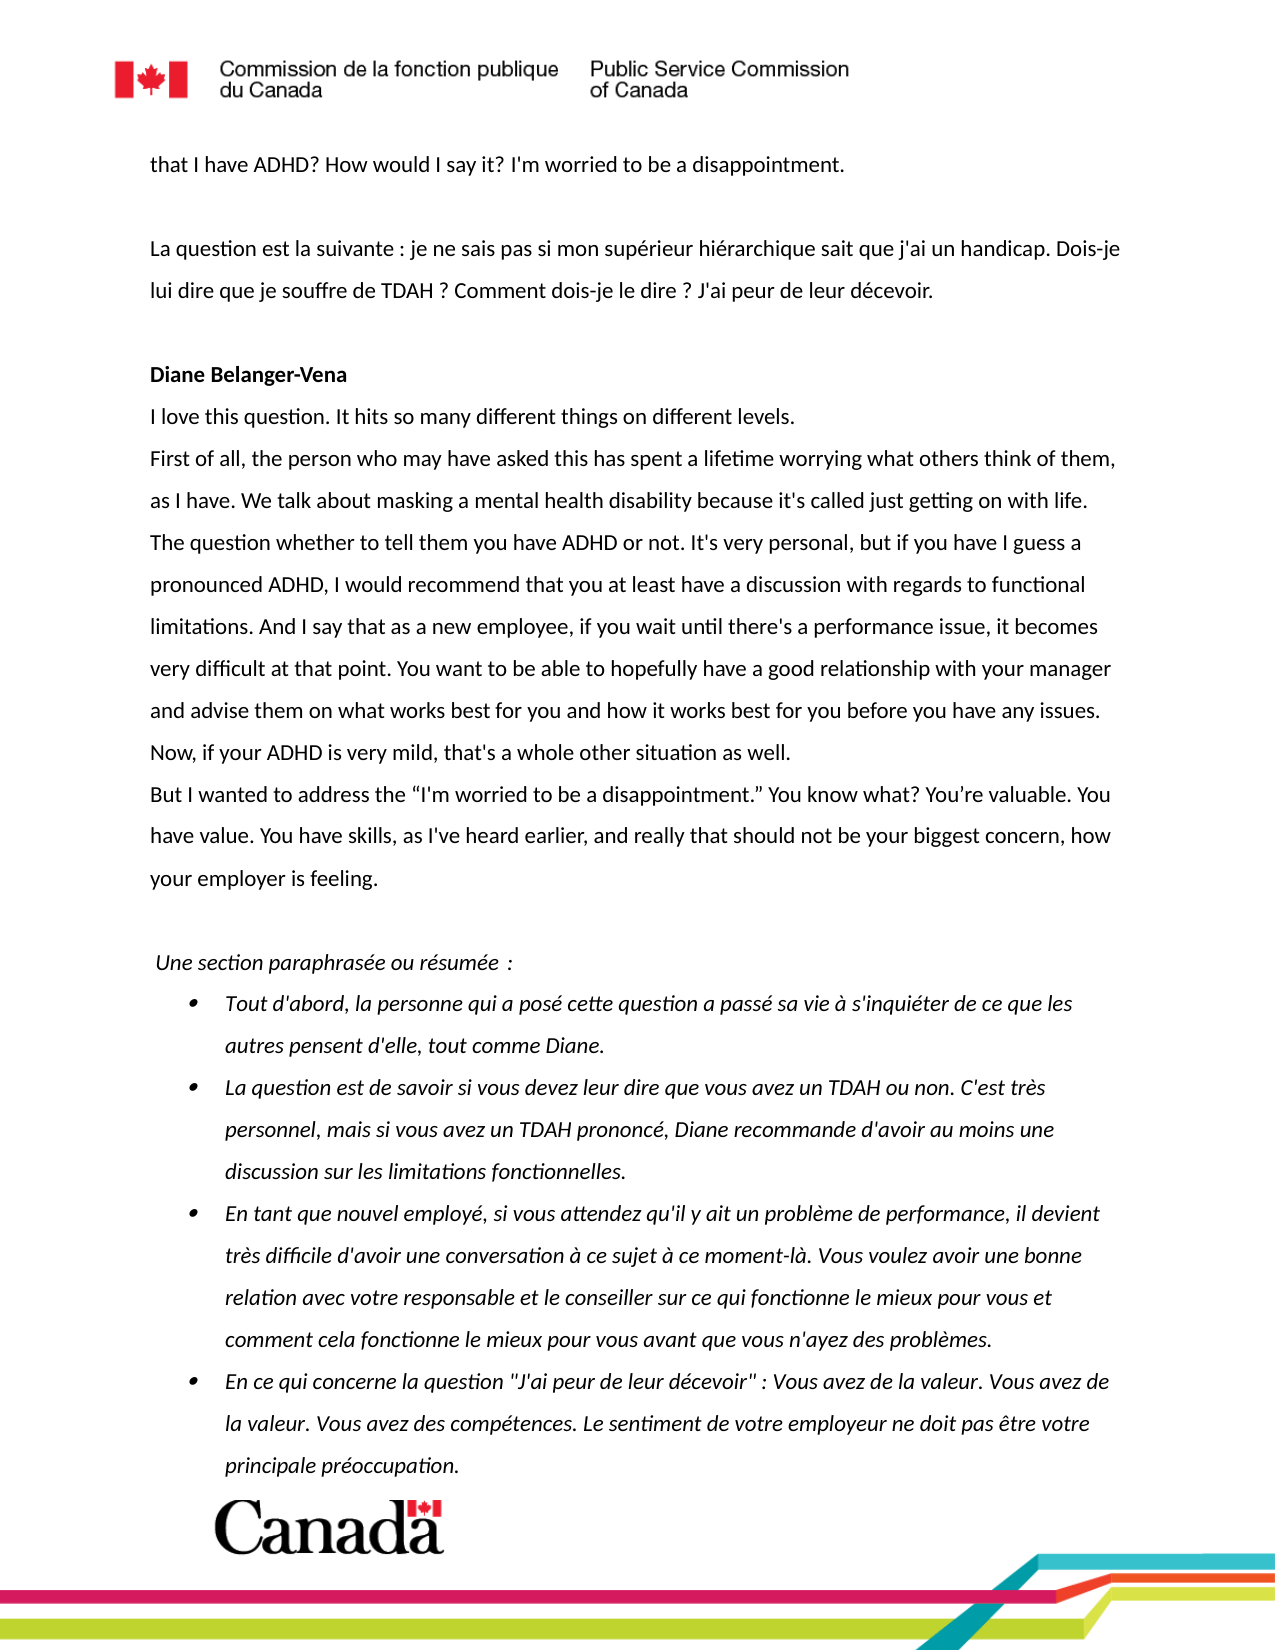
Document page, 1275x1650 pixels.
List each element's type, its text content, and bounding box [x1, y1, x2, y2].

text La question est la suivante : je ne sais pas si mon supérieur hiérarchique sait que j'ai un handicap. Dois-je lui dire que je souffre de TDAH ? Comment dois-je le dire ? J'ai peur de leur décevoir. [150, 234, 1125, 304]
picture [0, 0, 1275, 237]
text Diane Belanger-Vena I love this question. It hits so many different things on different levels. First of all, the person who may have asked this has spent a lifetime worrying what others think of them, as I have. We talk about masking a mental health disability because it's called just getting on with life. [150, 318, 1125, 514]
text The question whether to tell them you have ADHD or not. It's very personal, but if you have I guess a pronounced ADHD, I would recommend that you at least have a discussion with regards to functional limitations. And I say that as a new employee, if you wait until there's a performance issue, it becomes very difficult at that point. You want to be able to hopefully have a good relationship with your manager and advise them on what works best for you and how it works best for you before you have any issues. Now, if your ADHD is very mild, that's a whole other situation as well. But I wanted to address the “I'm worried to be a disappointment.” You know what? You’re valuable. You have value. You have skills, as I've heard earlier, and really that should not be your biggest concern, how your employer is feeling. [150, 528, 1125, 892]
list Tout d'abord, la personne qui a posé cette question a passé sa vie à s'inquiéter de ce que les autres pensent d'elle, tout comme Diane. [187, 989, 1125, 1059]
text Une section paraphrasée ou résumée : [150, 948, 1125, 976]
list En ce qui concerne la question "J'ai peur de leur décevoir" : Vous avez de la valeur. Vous avez de la valeur. Vous avez des compétences. Le sentiment de votre employeur ne doit pas être votre principale préoccupation. [187, 1367, 1125, 1479]
list La question est de savoir si vous devez leur dire que vous avez un TDAH ou non. C'est très personnel, mais si vous avez un TDAH prononcé, Diane recommande d'avoir au moins une discussion sur les limitations fonctionnelles. [187, 1073, 1125, 1186]
list En tant que nouvel employé, si vous attendez qu'il y ait un problème de performance, il devient très difficile d'avoir une conversation à ce sujet à ce moment-là. Vous voulez avoir une bonne relation avec votre responsable et le conseiller sur ce qui fonctionne le mieux pour vous et comment cela fonctionne le mieux pour vous avant que vous n'ayez des problèmes. [187, 1199, 1125, 1353]
picture [0, 1500, 1275, 1650]
